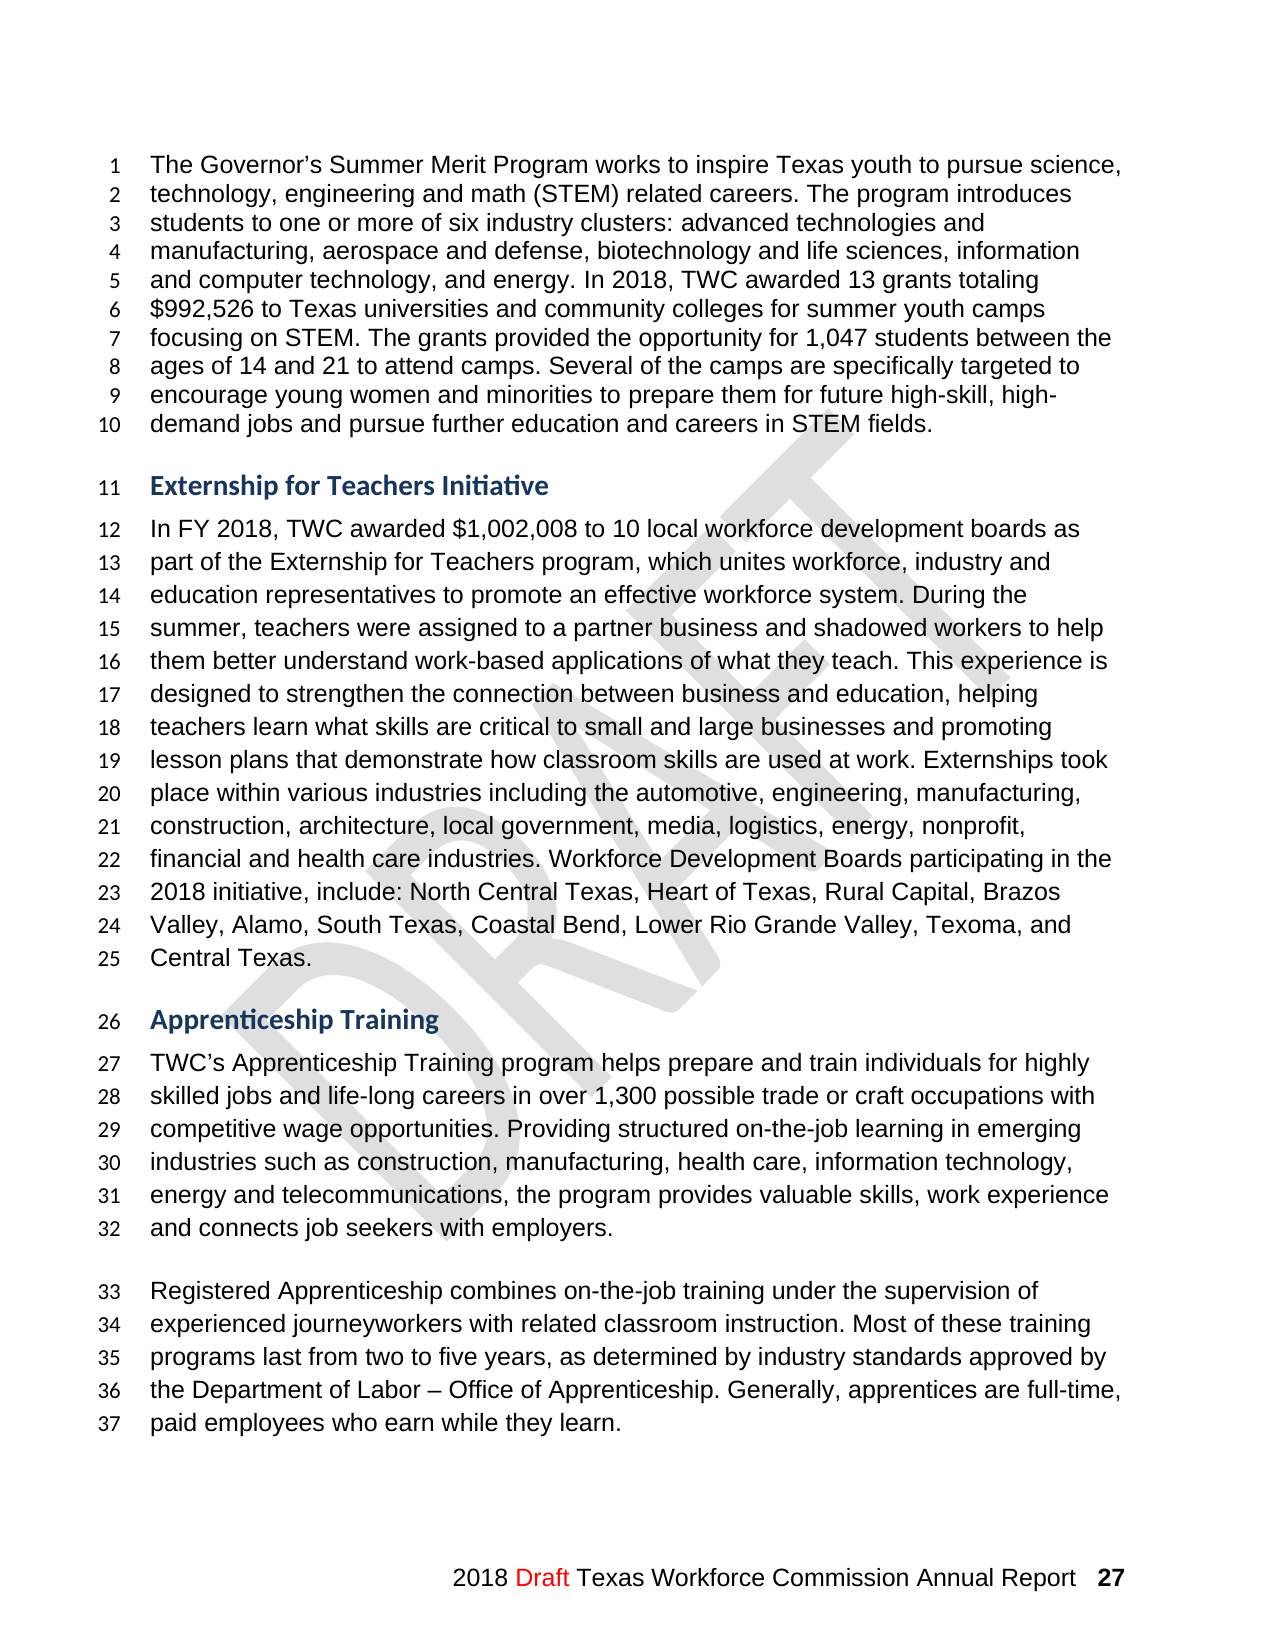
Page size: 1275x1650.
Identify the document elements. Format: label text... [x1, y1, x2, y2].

text In FY 2018, TWC awarded $1,002,008 to 10 local workforce development boards as part of the Externship for Teachers program, which unites workforce, industry and education representatives to promote an effective workforce system. During the summer, teachers were assigned to a partner business and shadowed workers to help them better understand work-based applications of what they teach. This experience is designed to strengthen the connection between business and education, helping teachers learn what skills are critical to small and large businesses and promoting lesson plans that demonstrate how classroom skills are used at work. Externships took place within various industries including the automotive, engineering, manufacturing, construction, architecture, local government, media, logistics, energy, nonprofit, financial and health care industries. Workforce Development Boards participating in the 2018 initiative, include: North Central Texas, Heart of Texas, Rural Capital, Brazos Valley, Alamo, South Texas, Coastal Bend, Lower Rio Grande Valley, Texoma, and Central Texas. [150, 514, 1125, 972]
text Registered Apprenticeship combines on-the-job training under the supervision of experienced journeyworkers with related classroom instruction. Most of these training programs last from two to five years, as determined by industry standards approved by the Department of Labor – Office of Apprenticeship. Generally, apprentices are full-time, paid employees who earn while they learn. [150, 1276, 1125, 1436]
subtitle Externship for Teachers Initiative [150, 467, 1125, 502]
text TWC’s Apprenticeship Training program helps prepare and train individuals for highly skilled jobs and life-long careers in over 1,300 possible trade or craft occupations with competitive wage opportunities. Providing structured on-the-job learning in emerging industries such as construction, manufacturing, health care, information technology, energy and telecommunications, the program provides valuable skills, work experience and connects job seekers with employers. [150, 1048, 1125, 1242]
subtitle Apprenticeship Training [150, 1001, 1125, 1037]
text The Governor’s Summer Merit Program works to inspire Texas youth to pursue science, technology, engineering and math (STEM) related careers. The program introduces students to one or more of six industry clusters: advanced technologies and manufacturing, aerospace and defense, biotechnology and life sciences, information and computer technology, and energy. In 2018, TWC awarded 13 grants totaling $992,526 to Texas universities and community colleges for summer youth camps focusing on STEM. The grants provided the opportunity for 1,047 students between the ages of 14 and 21 to attend camps. Several of the camps are specifically targeted to encourage young women and minorities to prepare them for future high-skill, high-demand jobs and pursue further education and careers in STEM fields. [150, 150, 1125, 437]
